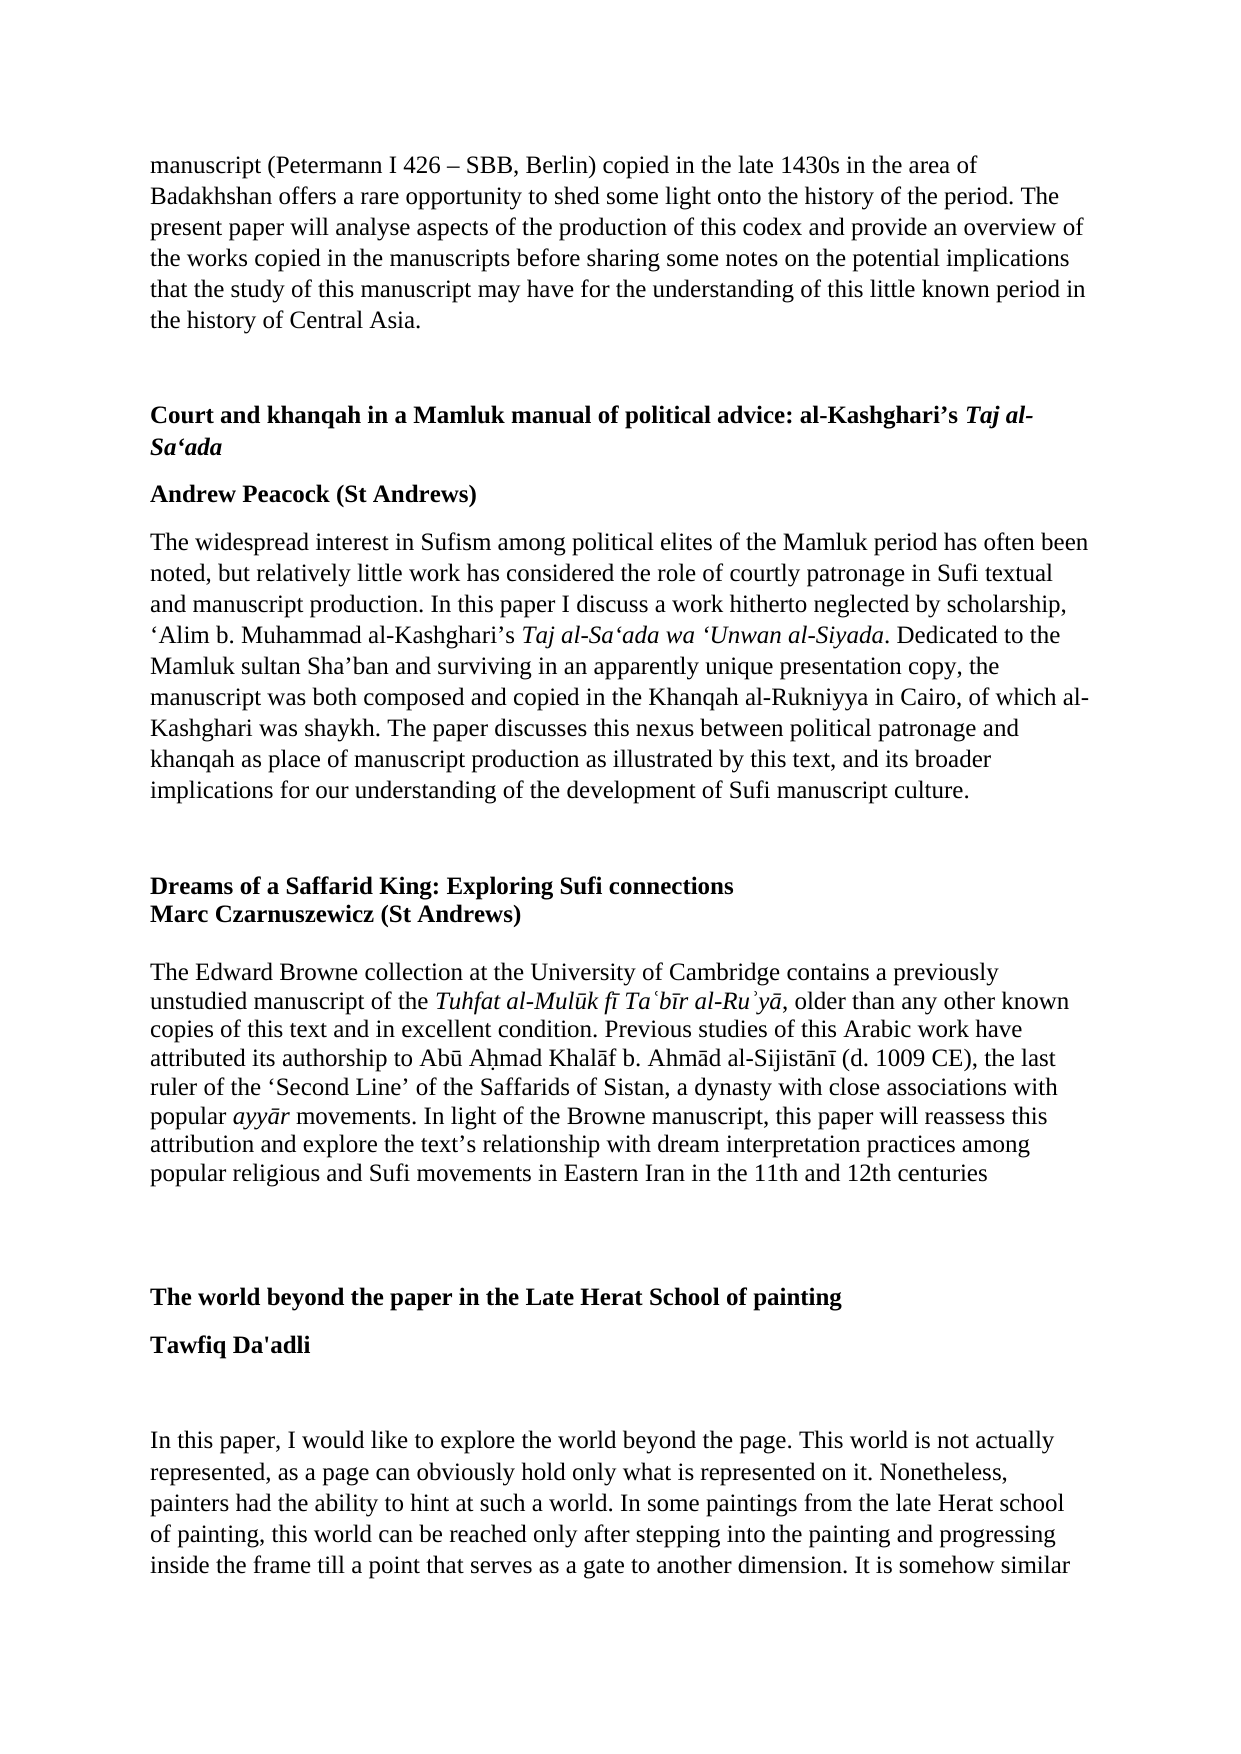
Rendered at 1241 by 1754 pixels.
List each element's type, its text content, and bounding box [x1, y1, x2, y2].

text Court and khanqah in a Mamluk manual of political advice: al-Kashghari’s Taj al-Sa‘ada [150, 401, 1090, 460]
text Marc Czarnuszewicz (St Andrews) [150, 899, 1090, 928]
text The Edward Browne collection at the University of Cambridge contains a previously unstudied manuscript of the Tuhfat al-Mulūk fī Taʿbīr al-Ruʾyā, older than any other known copies of this text and in excellent condition. Previous studies of this Arabic work have attributed its authorship to Abū Aḥmad Khalāf b. Ahmād al-Sijistānī (d. 1009 CE), the last ruler of the ‘Second Line’ of the Saffarids of Sistan, a dynasty with close associations with popular ayyār movements. In light of the Browne manuscript, this paper will reassess this attribution and explore the text’s relationship with dream interpretation practices among popular religious and Sufi movements in Eastern Iran in the 11th and 12th centuries [150, 957, 1090, 1187]
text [150, 150, 1090, 334]
text Tawfiq Da'adli [150, 1330, 1090, 1359]
text Andrew Peacock (St Andrews) [150, 479, 1090, 508]
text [150, 1426, 1090, 1578]
text Dreams of a Saffarid King: Exploring Sufi connections [150, 871, 1090, 899]
text The world beyond the paper in the Late Herat School of painting [150, 1282, 1090, 1311]
text The widespread interest in Sufism among political elites of the Mamluk period has often been noted, but relatively little work has considered the role of courtly patronage in Sufi textual and manuscript production. In this paper I discuss a work hitherto neglected by scholarship, ‘Alim b. Muhammad al-Kashghari’s Taj al-Sa‘ada wa ‘Unwan al-Siyada. Dedicated to the Mamluk sultan Sha’ban and surviving in an apparently unique presentation copy, the manuscript was both composed and copied in the Khanqah al-Rukniyya in Cairo, of which al-Kashghari was shaykh. The paper discusses this nexus between political patronage and khanqah as place of manuscript production as illustrated by this text, and its broader implications for our understanding of the development of Sufi manuscript culture. [150, 527, 1090, 804]
